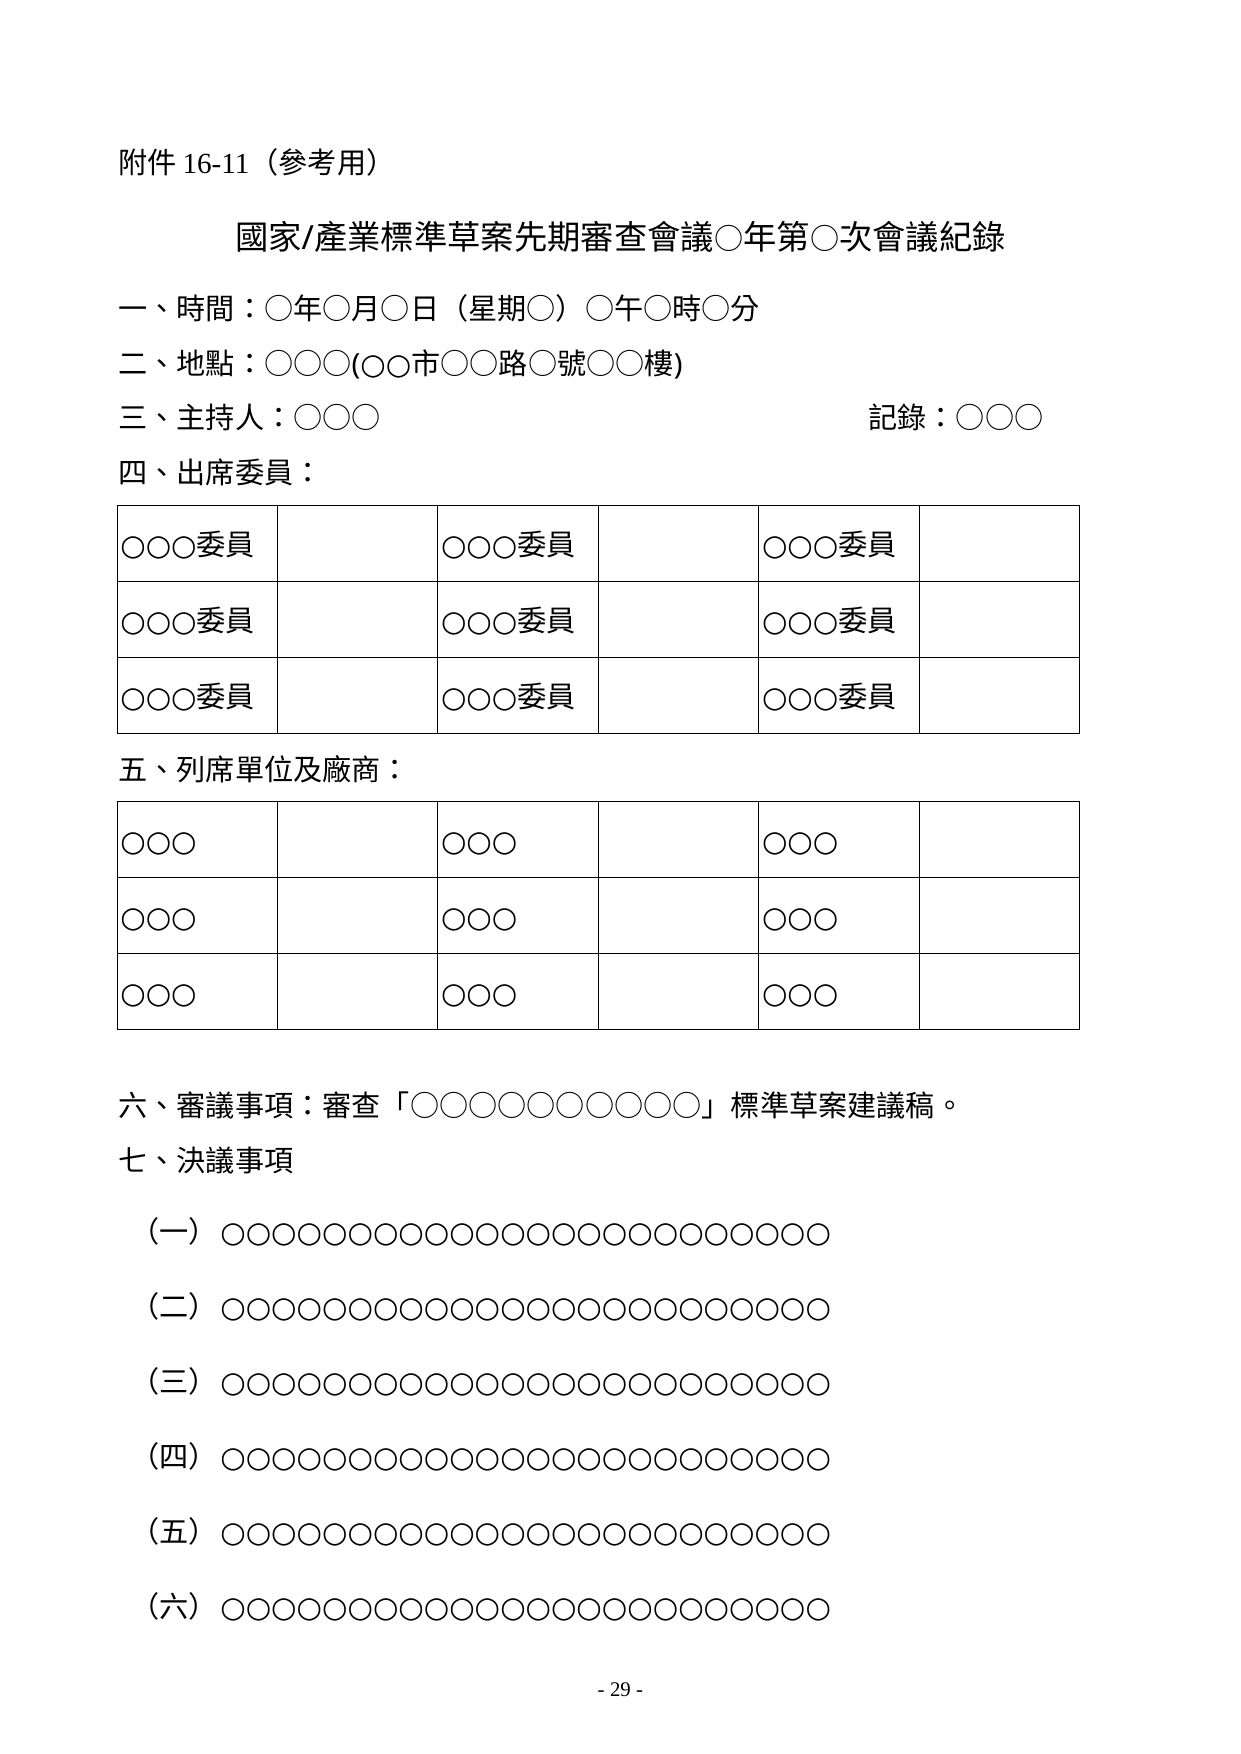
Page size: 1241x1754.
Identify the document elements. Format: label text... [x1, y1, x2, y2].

list ○○○○○○○○○○○○○○○○○○○○○○○○ [130, 1192, 1122, 1267]
text 七、決議事項 [118, 1137, 1122, 1179]
text 五、列席單位及廠商： [118, 746, 1122, 789]
table_cell [920, 954, 1079, 1029]
text 一、時間：○年○月○日（星期○）○午○時○分 [118, 285, 1122, 328]
table_cell [599, 954, 758, 1029]
table_cell ○○○ [118, 878, 277, 953]
table_cell ○○○委員 [438, 582, 598, 657]
text 三、主持人：○○○ 記錄：○○○ [118, 395, 1122, 437]
table_cell [920, 582, 1079, 657]
table_cell ○○○委員 [118, 658, 277, 733]
text 四、出席委員： [118, 450, 1122, 492]
table_header [278, 802, 437, 877]
table_cell ○○○委員 [759, 658, 919, 733]
table_cell [278, 582, 437, 657]
table_header ○○○ [118, 802, 277, 877]
list ○○○○○○○○○○○○○○○○○○○○○○○○ [130, 1417, 1122, 1492]
table_cell [599, 878, 758, 953]
table_header ○○○ [759, 802, 919, 877]
table_cell ○○○ [759, 878, 919, 953]
text 六、審議事項：審查「○○○○○○○○○○」標準草案建議稿。 [118, 1082, 1122, 1125]
list ○○○○○○○○○○○○○○○○○○○○○○○○ [130, 1267, 1122, 1342]
table_header ○○○ [438, 802, 598, 877]
table_header [278, 506, 437, 581]
table_header ○○○委員 [759, 506, 919, 581]
table_header ○○○委員 [118, 506, 277, 581]
table_header [920, 802, 1079, 877]
table_cell ○○○ [118, 954, 277, 1029]
table_cell ○○○ [759, 954, 919, 1029]
table_cell [599, 658, 758, 733]
table_cell [278, 658, 437, 733]
table_header [920, 506, 1079, 581]
table_cell [920, 878, 1079, 953]
table_cell [920, 658, 1079, 733]
table_cell [278, 878, 437, 953]
list ○○○○○○○○○○○○○○○○○○○○○○○○ [130, 1567, 1122, 1642]
table_header [599, 802, 758, 877]
text 附件16-11（參考用） [118, 123, 1122, 198]
table_cell ○○○委員 [118, 582, 277, 657]
text 二、地點：○○○(○○市○○路○號○○樓) [118, 340, 1122, 383]
text 國家/產業標準草案先期審查會議○年第○次會議紀錄 [118, 198, 1122, 273]
table_cell ○○○ [438, 878, 598, 953]
table_cell [599, 582, 758, 657]
table_header ○○○委員 [438, 506, 598, 581]
table_cell ○○○ [438, 954, 598, 1029]
table_cell ○○○委員 [759, 582, 919, 657]
table_cell [278, 954, 437, 1029]
list ○○○○○○○○○○○○○○○○○○○○○○○○ [130, 1492, 1122, 1567]
list ○○○○○○○○○○○○○○○○○○○○○○○○ [130, 1342, 1122, 1417]
table_header [599, 506, 758, 581]
table_cell ○○○委員 [438, 658, 598, 733]
